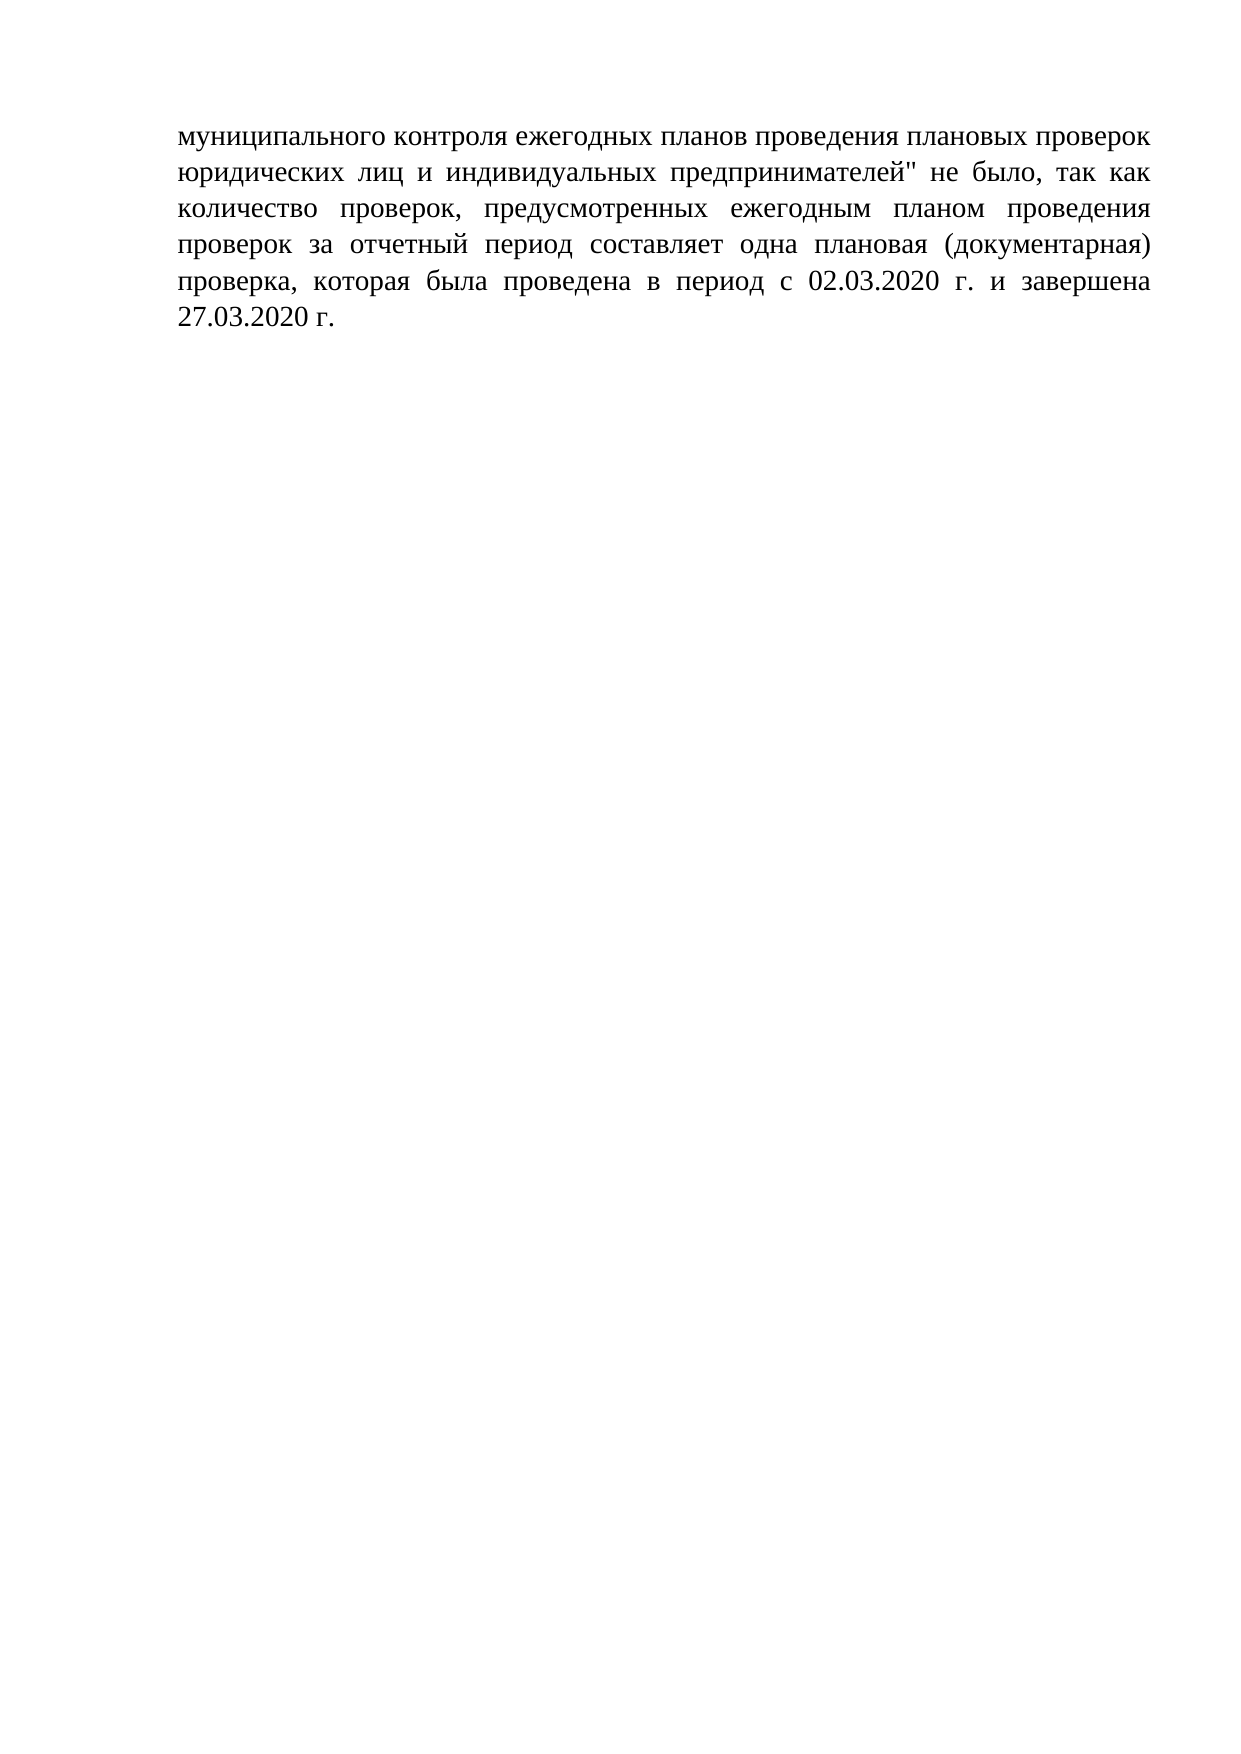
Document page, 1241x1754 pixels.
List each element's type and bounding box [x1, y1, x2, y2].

text [177, 118, 1152, 332]
